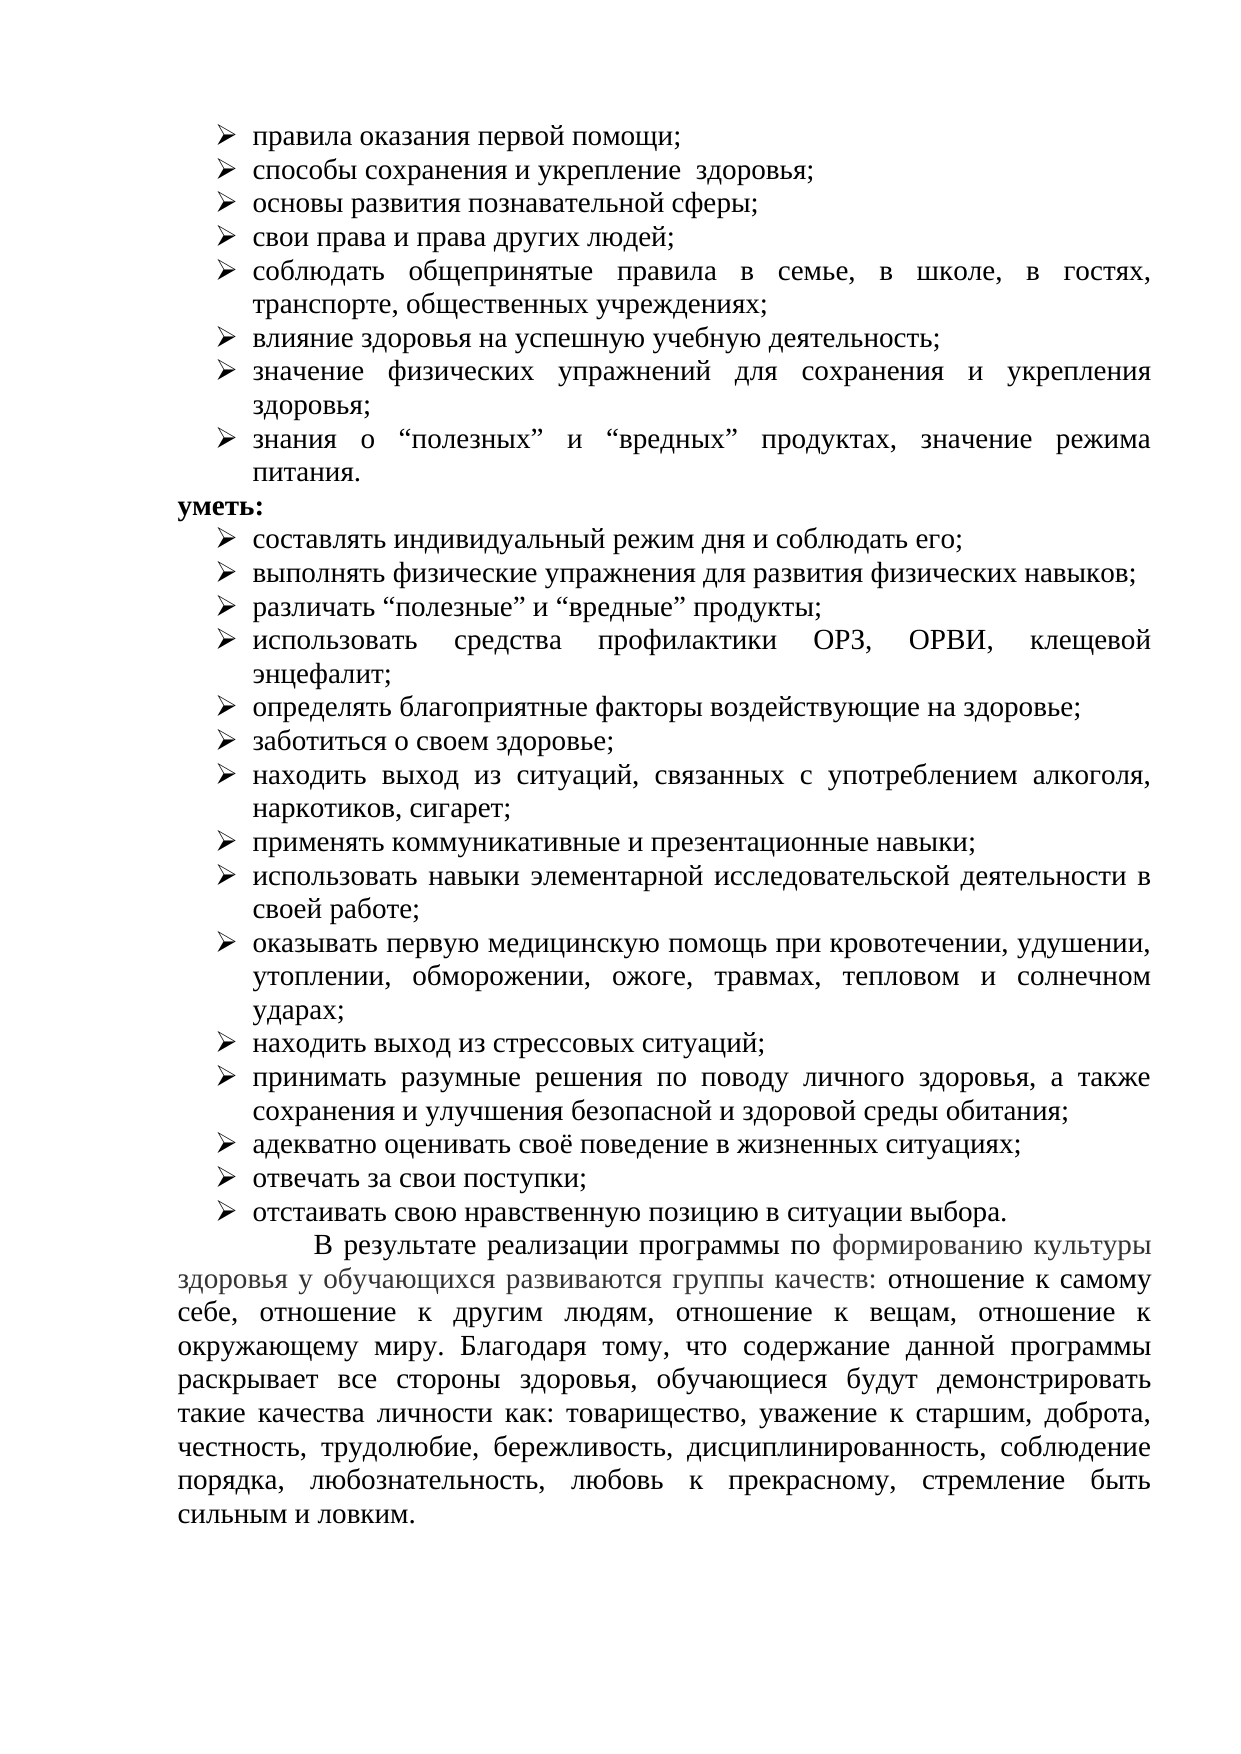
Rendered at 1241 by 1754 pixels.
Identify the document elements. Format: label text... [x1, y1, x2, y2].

list отвечать за свои поступки; [215, 1160, 1152, 1194]
list различать “полезные” и “вредные” продукты; [215, 589, 1152, 622]
list значение физических упражнений для сохранения и укрепления здоровья; [215, 353, 1152, 421]
list знания о “полезных” и “вредных” продуктах, значение режима питания. [215, 421, 1152, 488]
list использовать навыки элементарной исследовательской деятельности в своей работе; [215, 858, 1152, 925]
list влияние здоровья на успешную учебную деятельность; [215, 320, 1152, 353]
list находить выход из ситуаций, связанных с употреблением алкоголя, наркотиков, сигарет; [215, 757, 1152, 824]
list отстаивать свою нравственную позицию в ситуации выбора. [215, 1194, 1152, 1227]
list правила оказания первой помощи; [215, 118, 1152, 152]
list определять благоприятные факторы воздействующие на здоровье; [215, 689, 1152, 723]
list принимать разумные решения по поводу личного здоровья, а также сохранения и улучшения безопасной и здоровой среды обитания; [215, 1059, 1152, 1126]
list выполнять физические упражнения для развития физических навыков; [215, 555, 1152, 589]
list адекватно оценивать своё поведение в жизненных ситуациях; [215, 1126, 1152, 1160]
list способы сохранения и укрепление здоровья; [215, 152, 1152, 185]
list В результате реализации программы по формированию культуры здоровья у обучающихся развиваются группы качеств: отношение к самому себе, отношение к другим людям, отношение к вещам, отношение к окружающему миру. Благодаря тому, что содержание данной программы раскрывает все стороны здоровья, обучающиеся будут демонстрировать такие качества личности как: товарищество, уважение к старшим, доброта, честность, трудолюбие, бережливость, дисциплинированность, соблюдение порядка, любознательность, любовь к прекрасному, стремление быть сильным и ловким. [177, 1227, 1152, 1529]
list оказывать первую медицинскую помощь при кровотечении, удушении, утоплении, обморожении, ожоге, травмах, тепловом и солнечном ударах; [215, 925, 1152, 1026]
list находить выход из стрессовых ситуаций; [215, 1026, 1152, 1059]
list использовать средства профилактики ОРЗ, ОРВИ, клещевой энцефалит; [215, 622, 1152, 689]
text уметь: [177, 488, 1152, 521]
list заботиться о своем здоровье; [215, 723, 1152, 757]
list применять коммуникативные и презентационные навыки; [215, 824, 1152, 858]
list свои права и права других людей; [215, 219, 1152, 253]
list соблюдать общепринятые правила в семье, в школе, в гостях, транспорте, общественных учреждениях; [215, 253, 1152, 320]
list составлять индивидуальный режим дня и соблюдать его; [215, 521, 1152, 555]
list основы развития познавательной сферы; [215, 185, 1152, 219]
